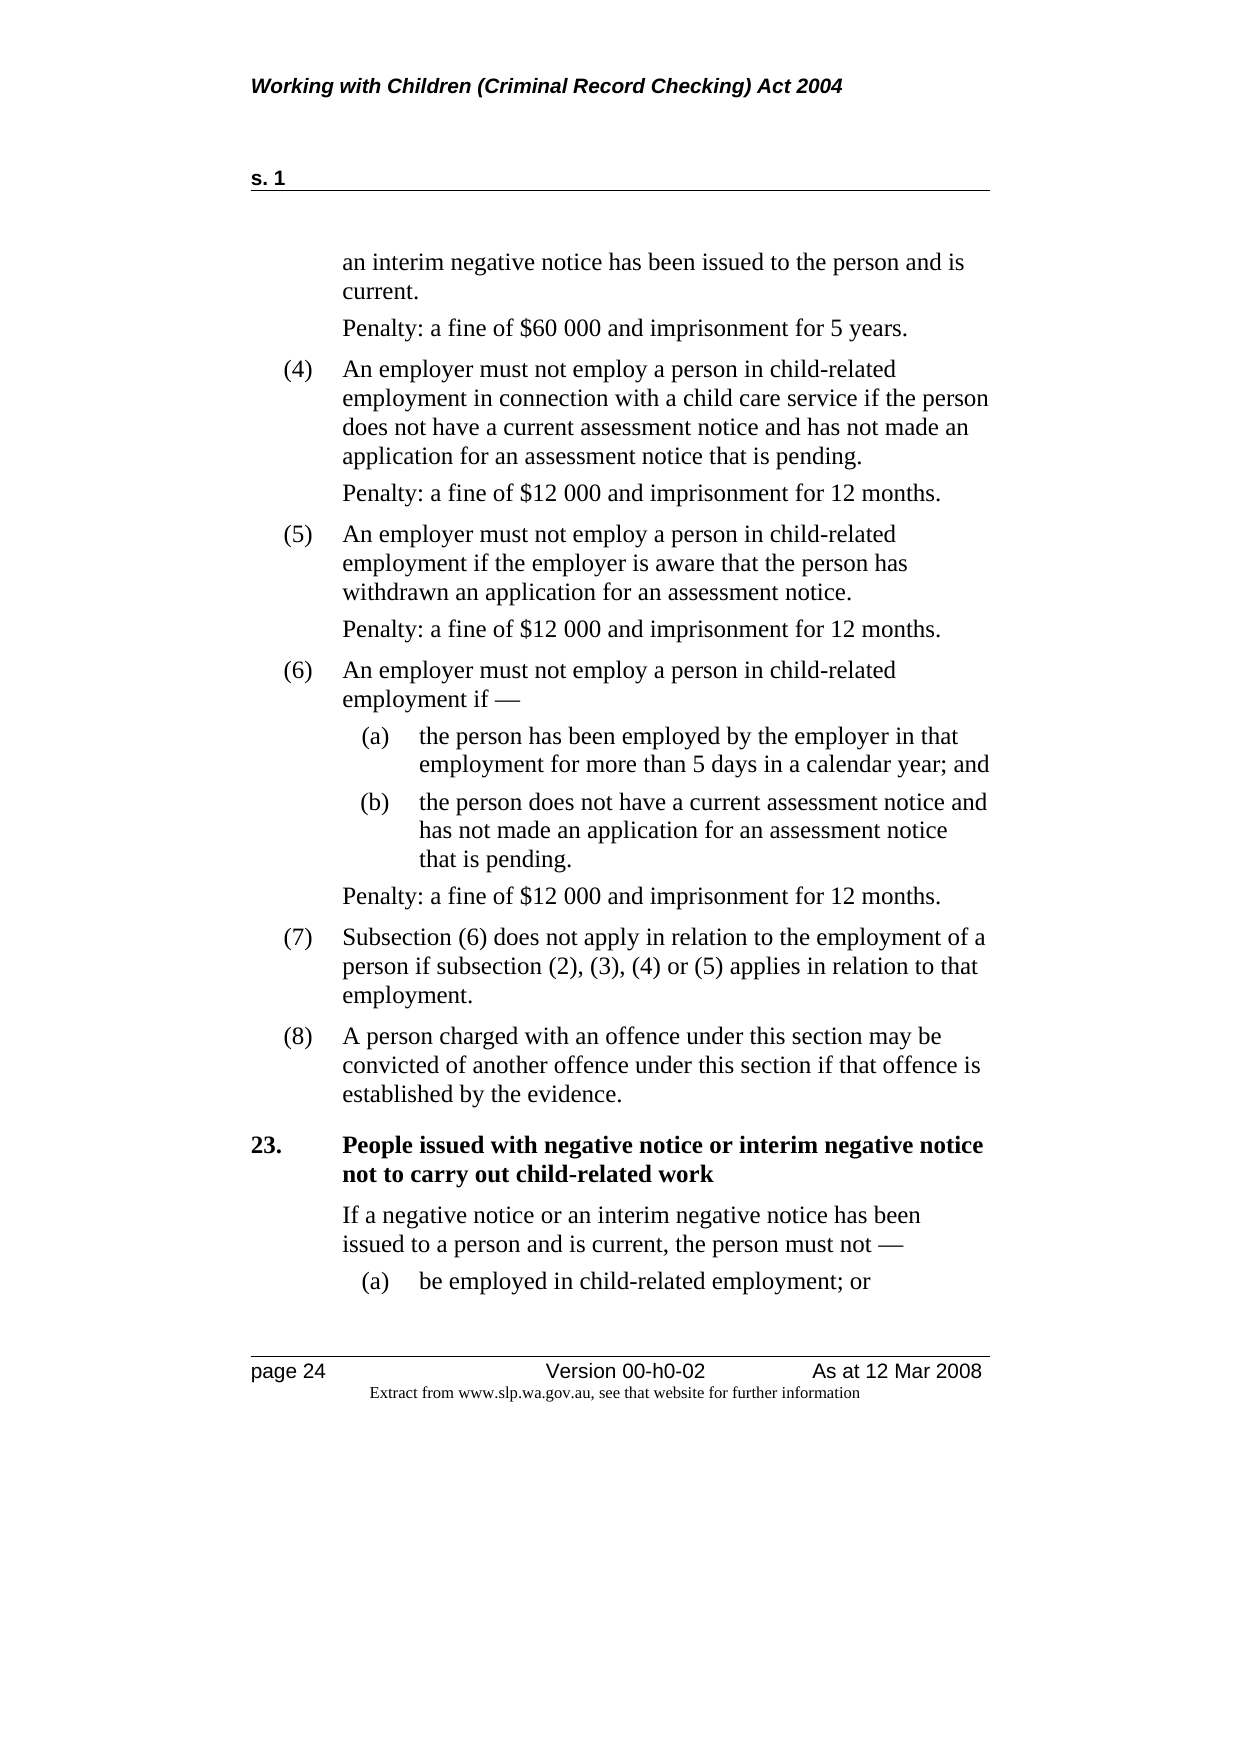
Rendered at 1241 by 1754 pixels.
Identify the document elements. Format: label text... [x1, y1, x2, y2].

text (a) the person has been employed by the employer in that employment for more than 5 days in a calendar year; and [251, 721, 990, 778]
text Penalty: a fine of $12 000 and imprisonment for 12 months. [251, 881, 990, 910]
text If a negative notice or an interim negative notice has been issued to a person and is current, the person must not — [251, 1200, 990, 1258]
text (8) A person charged with an offence under this section may be convicted of another offence under this section if that offence is established by the evidence. [251, 1021, 990, 1107]
text Penalty: a fine of $12 000 and imprisonment for 12 months. [251, 614, 990, 642]
text Penalty: a fine of $12 000 and imprisonment for 12 months. [251, 478, 990, 507]
text (7) Subsection (6) does not apply in relation to the employment of a person if subsection (2), (3), (4) or (5) applies in relation to that employment. [251, 922, 990, 1009]
text Penalty: a fine of $60 000 and imprisonment for 5 years. [251, 313, 990, 342]
text (a) be employed in child-related employment; or [251, 1266, 990, 1295]
text (b) the person does not have a current assessment notice and has not made an application for an assessment notice that is pending. [251, 787, 990, 873]
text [251, 247, 990, 305]
text (6) An employer must not employ a person in child-related employment if — [251, 655, 990, 712]
text (4) An employer must not employ a person in child-related employment in connection with a child care service if the person does not have a current assessment notice and has not made an application for an assessment notice that is pending. [251, 354, 990, 469]
text (5) An employer must not employ a person in child-related employment if the employer is aware that the person has withdrawn an application for an assessment notice. [251, 519, 990, 605]
subtitle 23. People issued with negative notice or interim negative notice not to carry out child-related work [251, 1130, 990, 1188]
